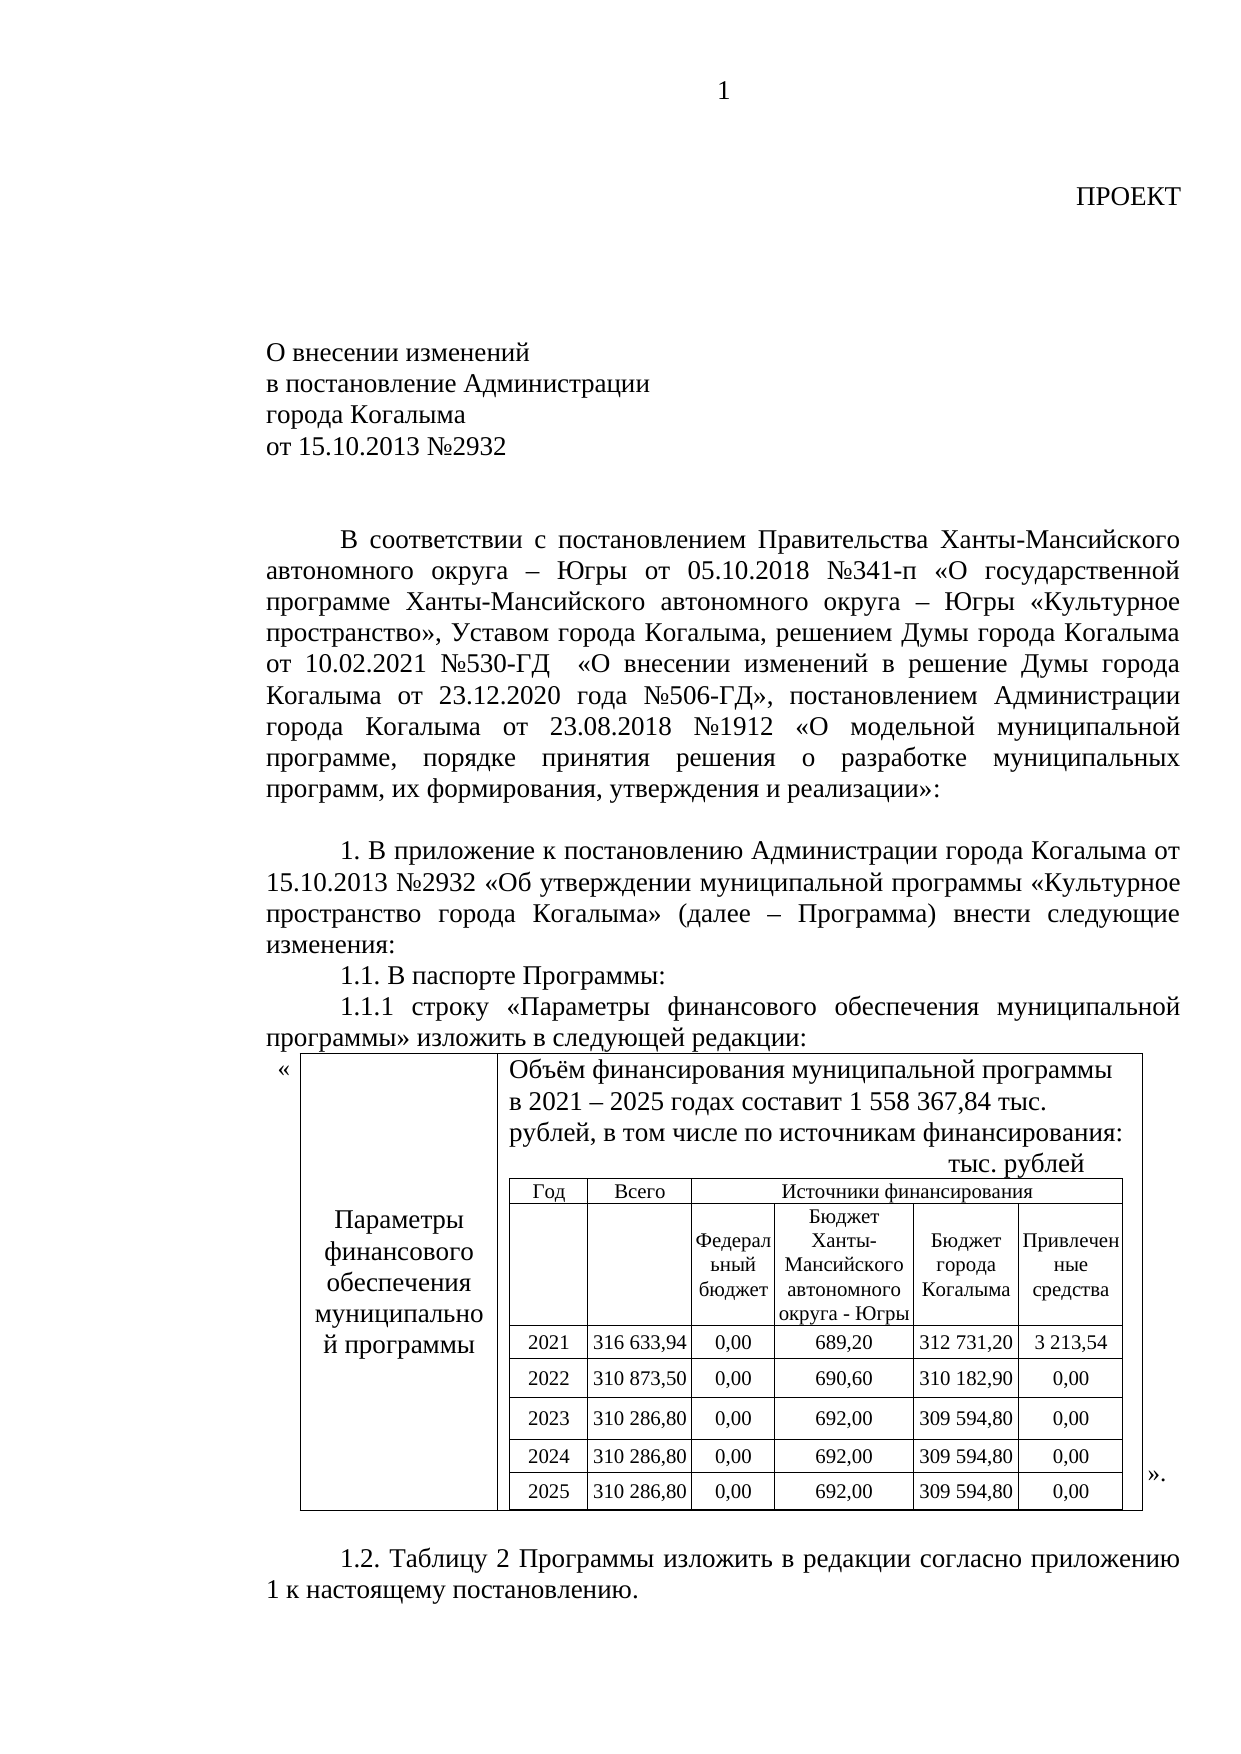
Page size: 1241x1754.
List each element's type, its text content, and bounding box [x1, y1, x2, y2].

text 1.1. В паспорте Программы: [266, 959, 1181, 990]
text в постановление Администрации [266, 367, 1181, 398]
table_header Параметры финансового обеспечения муниципальной программы [301, 1054, 497, 1509]
text 1.2. Таблицу 2 Программы изложить в редакции согласно приложению 1 к настоящему постановлению. [266, 1542, 1181, 1604]
table_header Объём финансирования муниципальной программы в 2021 – 2025 годах составит 1 558 367,84 тыс. рублей, в том числе по источникам финансирования: тыс. рублей [498, 1054, 1142, 1509]
text О внесении изменений [266, 336, 1181, 367]
text 1.1.1 строку «Параметры финансового обеспечения муниципальной программы» изложить в следующей редакции: [266, 990, 1181, 1052]
text 1. В приложение к постановлению Администрации города Когалыма от 15.10.2013 №2932 «Об утверждении муниципальной программы «Культурное пространство города Когалыма» (далее – Программа) внести следующие изменения: [266, 834, 1181, 959]
text города Когалыма [266, 398, 1181, 429]
table_header « [266, 1053, 300, 1509]
text В соответствии с постановлением Правительства Ханты-Мансийского автономного округа – Югры от 05.10.2018 №341-п «О государственной программе Ханты-Мансийского автономного округа – Югры «Культурное пространство», Уставом города Когалыма, решением Думы города Когалыма от 10.02.2021 №530-ГД «О внесении изменений в решение Думы города Когалыма от 23.12.2020 года №506-ГД», постановлением Администрации города Когалыма от 23.08.2018 №1912 «О модельной муниципальной программе, порядке принятия решения о разработке муниципальных программ, их формирования, утверждения и реализации»: [266, 523, 1181, 803]
text от 15.10.2013 №2932 [266, 429, 1181, 461]
table_header ». [1143, 1053, 1172, 1509]
text ПРОЕКТ [266, 180, 1181, 212]
